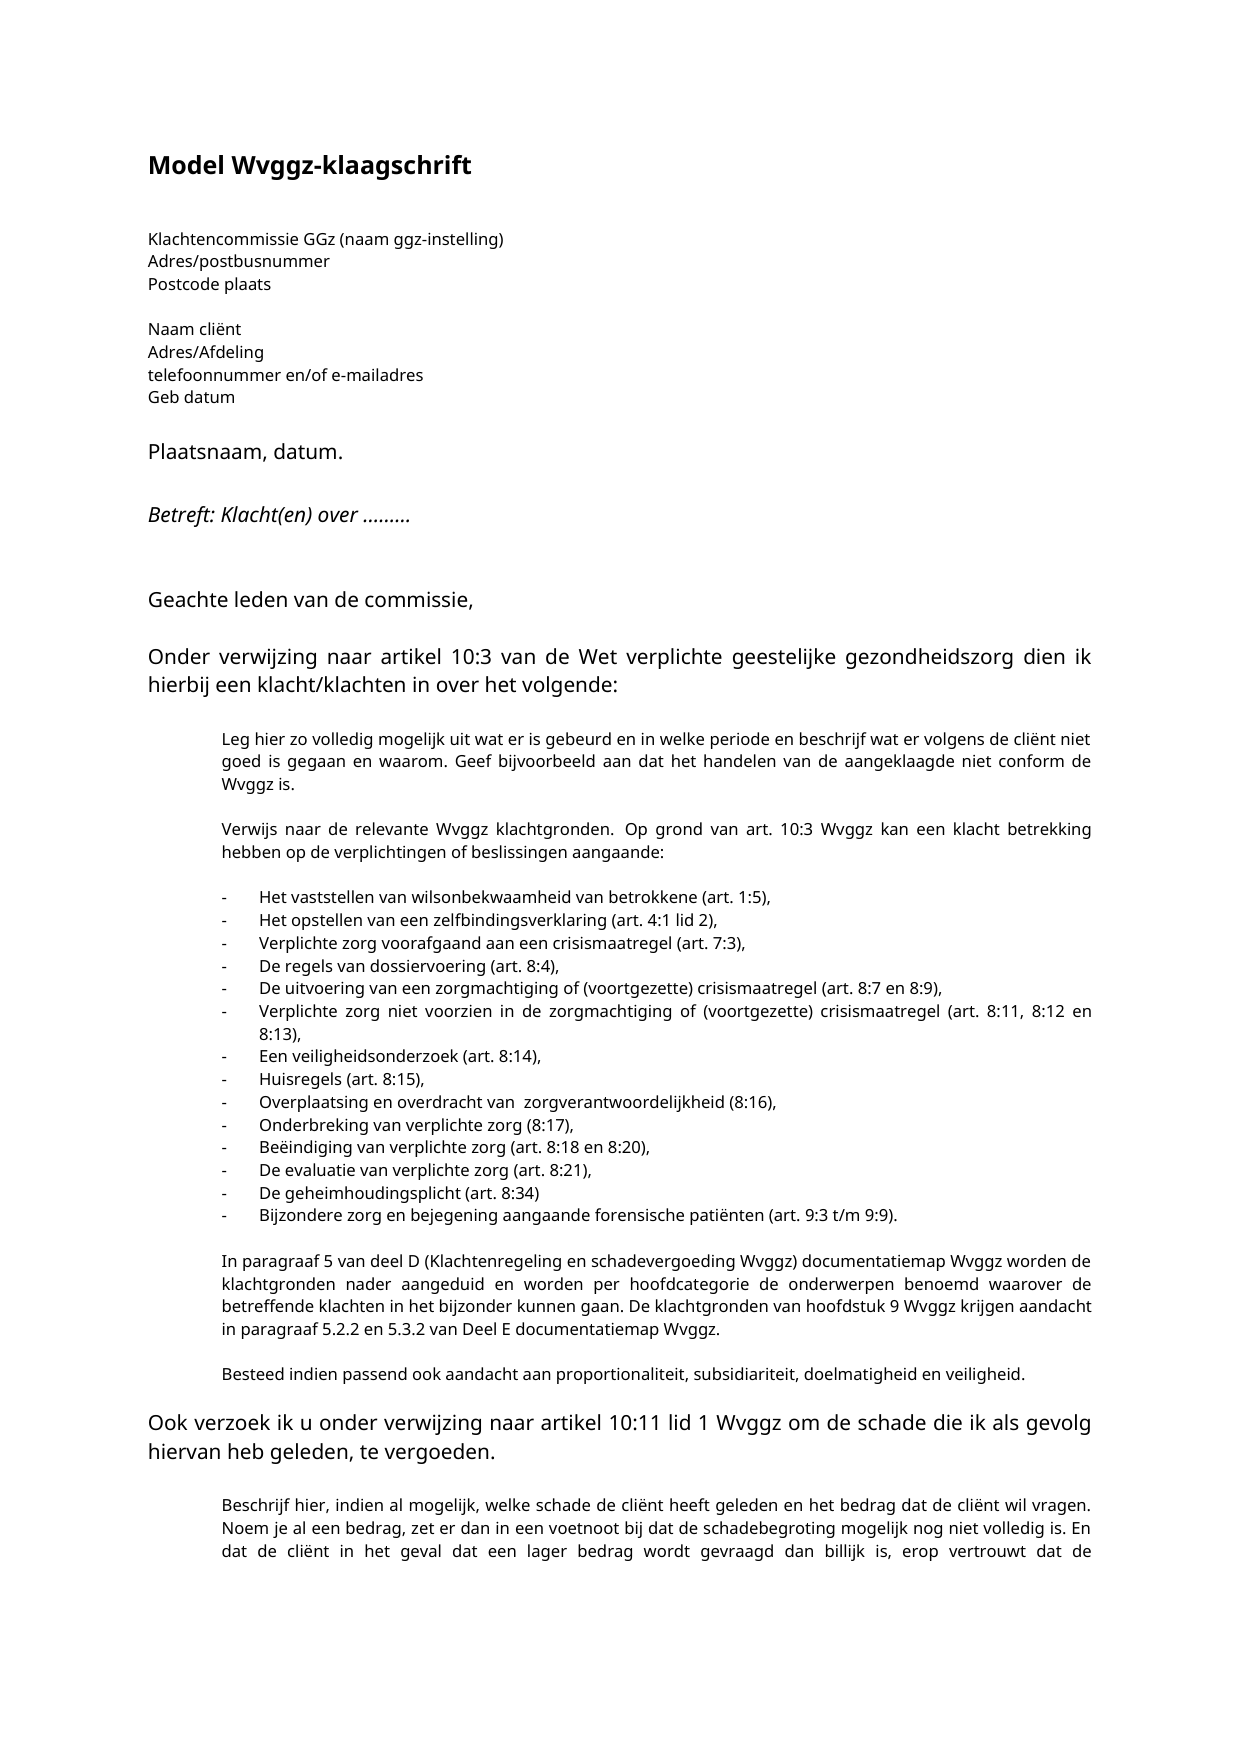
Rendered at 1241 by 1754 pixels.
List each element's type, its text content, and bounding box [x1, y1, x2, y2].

list Beëindiging van verplichte zorg (art. 8:18 en 8:20), [221, 1136, 1093, 1159]
list Het opstellen van een zelfbindingsverklaring (art. 4:1 lid 2), [221, 909, 1093, 932]
text Betreft: Klacht(en) over ……… [148, 500, 1093, 528]
list Bijzondere zorg en bejegening aangaande forensische patiënten (art. 9:3 t/m 9:9). [221, 1204, 1093, 1227]
text Plaatsnaam, datum. [148, 437, 1093, 466]
list Het vaststellen van wilsonbekwaamheid van betrokkene (art. 1:5), [221, 886, 1093, 909]
text Klachtencommissie GGz (naam ggz-instelling) [148, 227, 1093, 250]
text In paragraaf 5 van deel D (Klachtenregeling en schadevergoeding Wvggz) documentatiemap Wvggz worden de klachtgronden nader aangeduid en worden per hoofdcategorie de onderwerpen benoemd waarover de betreffende klachten in het bijzonder kunnen gaan. De klachtgronden van hoofdstuk 9 Wvggz krijgen aandacht in paragraaf 5.2.2 en 5.3.2 van Deel E documentatiemap Wvggz. [221, 1249, 1093, 1340]
list Verplichte zorg voorafgaand aan een crisismaatregel (art. 7:3), [221, 932, 1093, 954]
list De regels van dossiervoering (art. 8:4), [221, 954, 1093, 977]
list Overplaatsing en overdracht van zorgverantwoordelijkheid (8:16), [221, 1091, 1093, 1113]
list Verplichte zorg niet voorzien in de zorgmachtiging of (voortgezette) crisismaatregel (art. 8:11, 8:12 en 8:13), [221, 1000, 1093, 1045]
text Geachte leden van de commissie, [148, 585, 1093, 613]
list De uitvoering van een zorgmachtiging of (voortgezette) crisismaatregel (art. 8:7 en 8:9), [221, 977, 1093, 1000]
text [221, 1494, 1093, 1562]
text Leg hier zo volledig mogelijk uit wat er is gebeurd en in welke periode en beschrijf wat er volgens de cliënt niet goed is gegaan en waarom. Geef bijvoorbeeld aan dat het handelen van de aangeklaagde niet conform de Wvggz is. [221, 727, 1093, 795]
list De evaluatie van verplichte zorg (art. 8:21), [221, 1159, 1093, 1181]
text Onder verwijzing naar artikel 10:3 van de Wet verplichte geestelijke gezondheidszorg dien ik hierbij een klacht/klachten in over het volgende: [148, 642, 1093, 699]
text Postcode plaats [148, 272, 1093, 295]
text Naam cliënt [148, 318, 1093, 341]
list Onderbreking van verplichte zorg (8:17), [221, 1113, 1093, 1136]
text Verwijs naar de relevante Wvggz klachtgronden. Op grond van art. 10:3 Wvggz kan een klacht betrekking hebben op de verplichtingen of beslissingen aangaande: [221, 818, 1093, 863]
text Adres/Afdeling [148, 341, 1093, 363]
list Een veiligheidsonderzoek (art. 8:14), [221, 1045, 1093, 1068]
text Ook verzoek ik u onder verwijzing naar artikel 10:11 lid 1 Wvggz om de schade die ik als gevolg hiervan heb geleden, te vergoeden. [148, 1408, 1093, 1465]
text Model Wvggz-klaagschrift [148, 148, 1093, 182]
text Adres/postbusnummer [148, 250, 1093, 272]
text Geb datum [148, 386, 1093, 409]
text telefoonnummer en/of e-mailadres [148, 363, 1093, 386]
text Besteed indien passend ook aandacht aan proportionaliteit, subsidiariteit, doelmatigheid en veiligheid. [221, 1363, 1093, 1386]
list Huisregels (art. 8:15), [221, 1068, 1093, 1091]
list De geheimhoudingsplicht (art. 8:34) [221, 1181, 1093, 1204]
